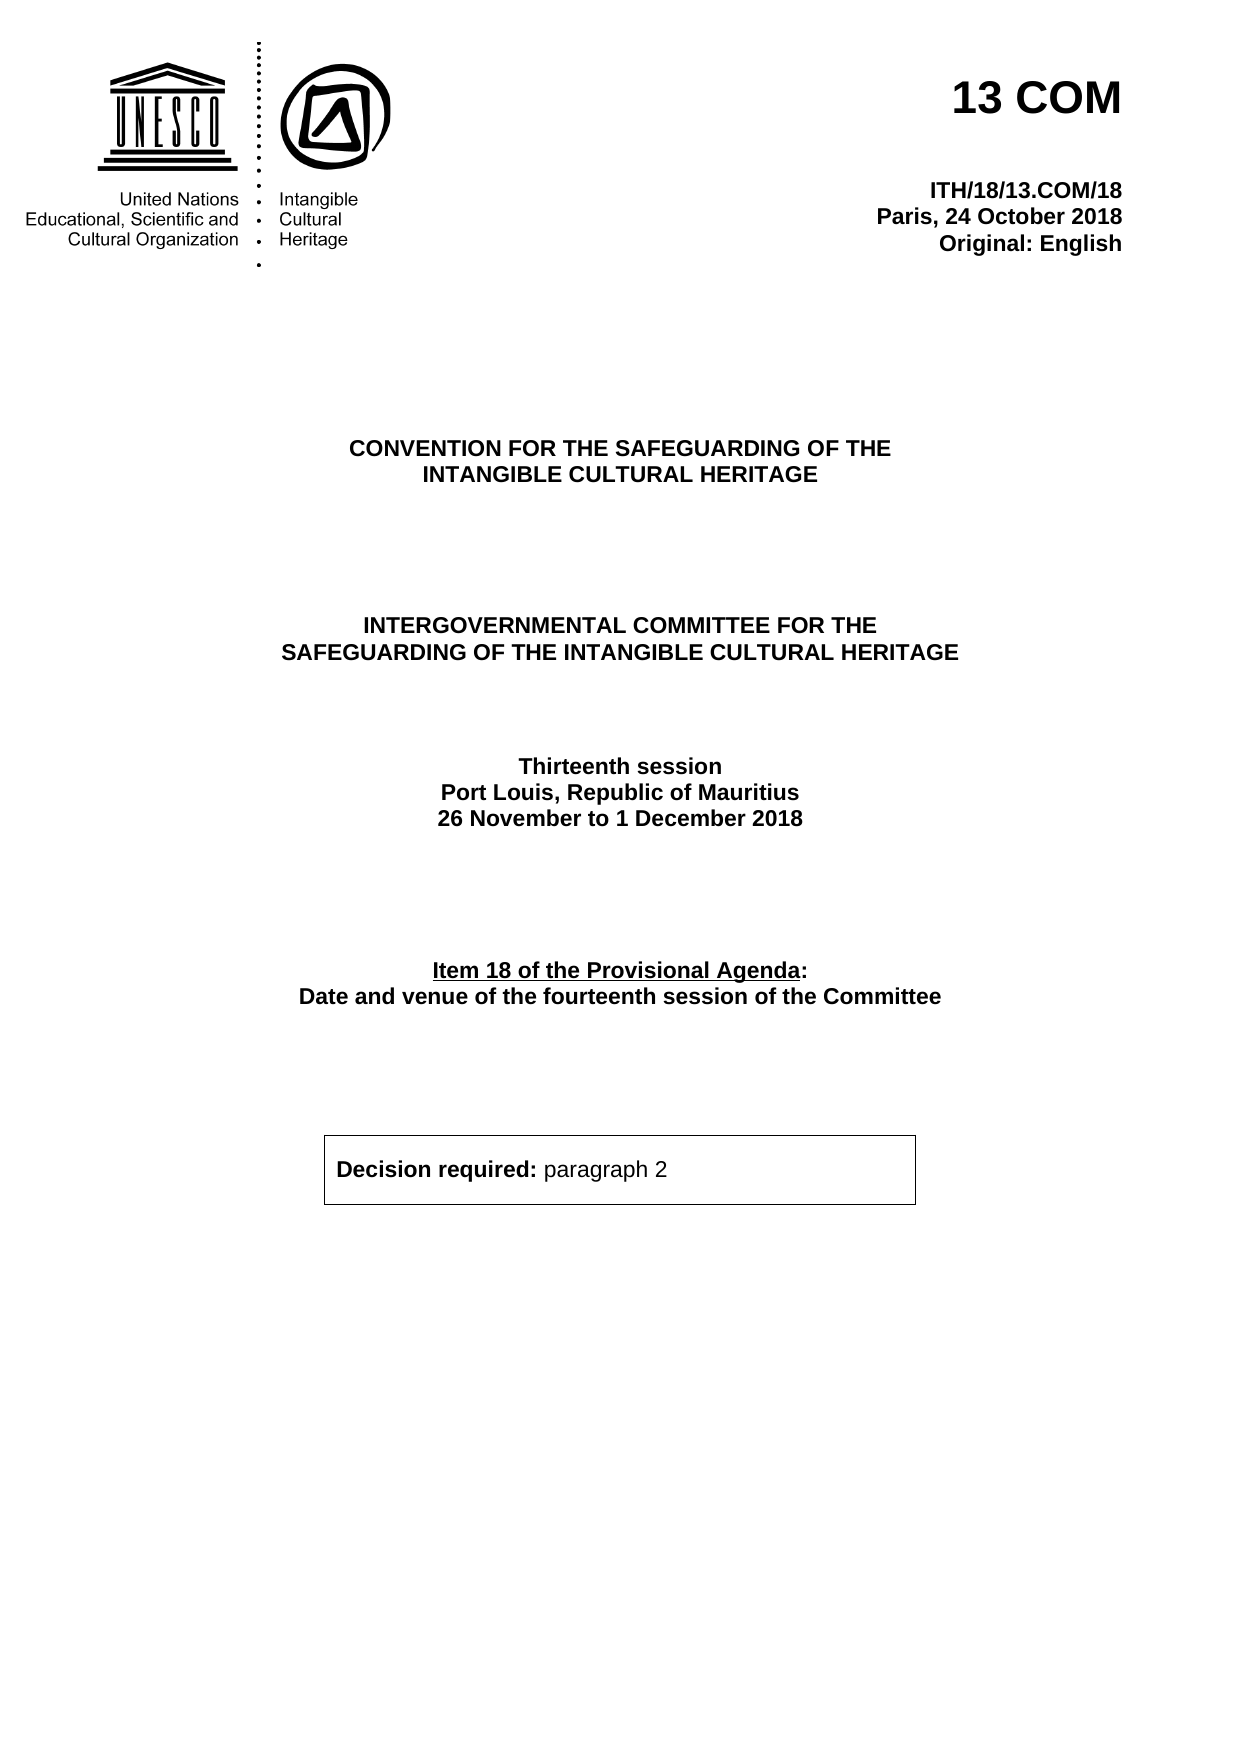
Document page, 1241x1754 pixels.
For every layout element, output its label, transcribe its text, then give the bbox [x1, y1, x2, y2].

text CONVENTION FOR THE SAFEGUARDING OF THE INTANGIBLE CULTURAL HERITAGE [118, 435, 1122, 487]
text Date and venue of the fourteenth session of the Committee [118, 983, 1122, 1009]
text INTERGOVERNMENTAL COMMITTEE FOR THE SAFEGUARDING OF THE INTANGIBLE CULTURAL HERITAGE [118, 612, 1122, 665]
picture [25, 42, 391, 267]
text 26 November to 1 December 2018 [118, 805, 1122, 832]
text Thirteenth session [118, 753, 1122, 779]
text Item 18 of the Provisional Agenda: [118, 957, 1122, 983]
text Port Louis, Republic of Mauritius [118, 779, 1122, 805]
table_header Decision required: paragraph 2 [325, 1136, 915, 1203]
